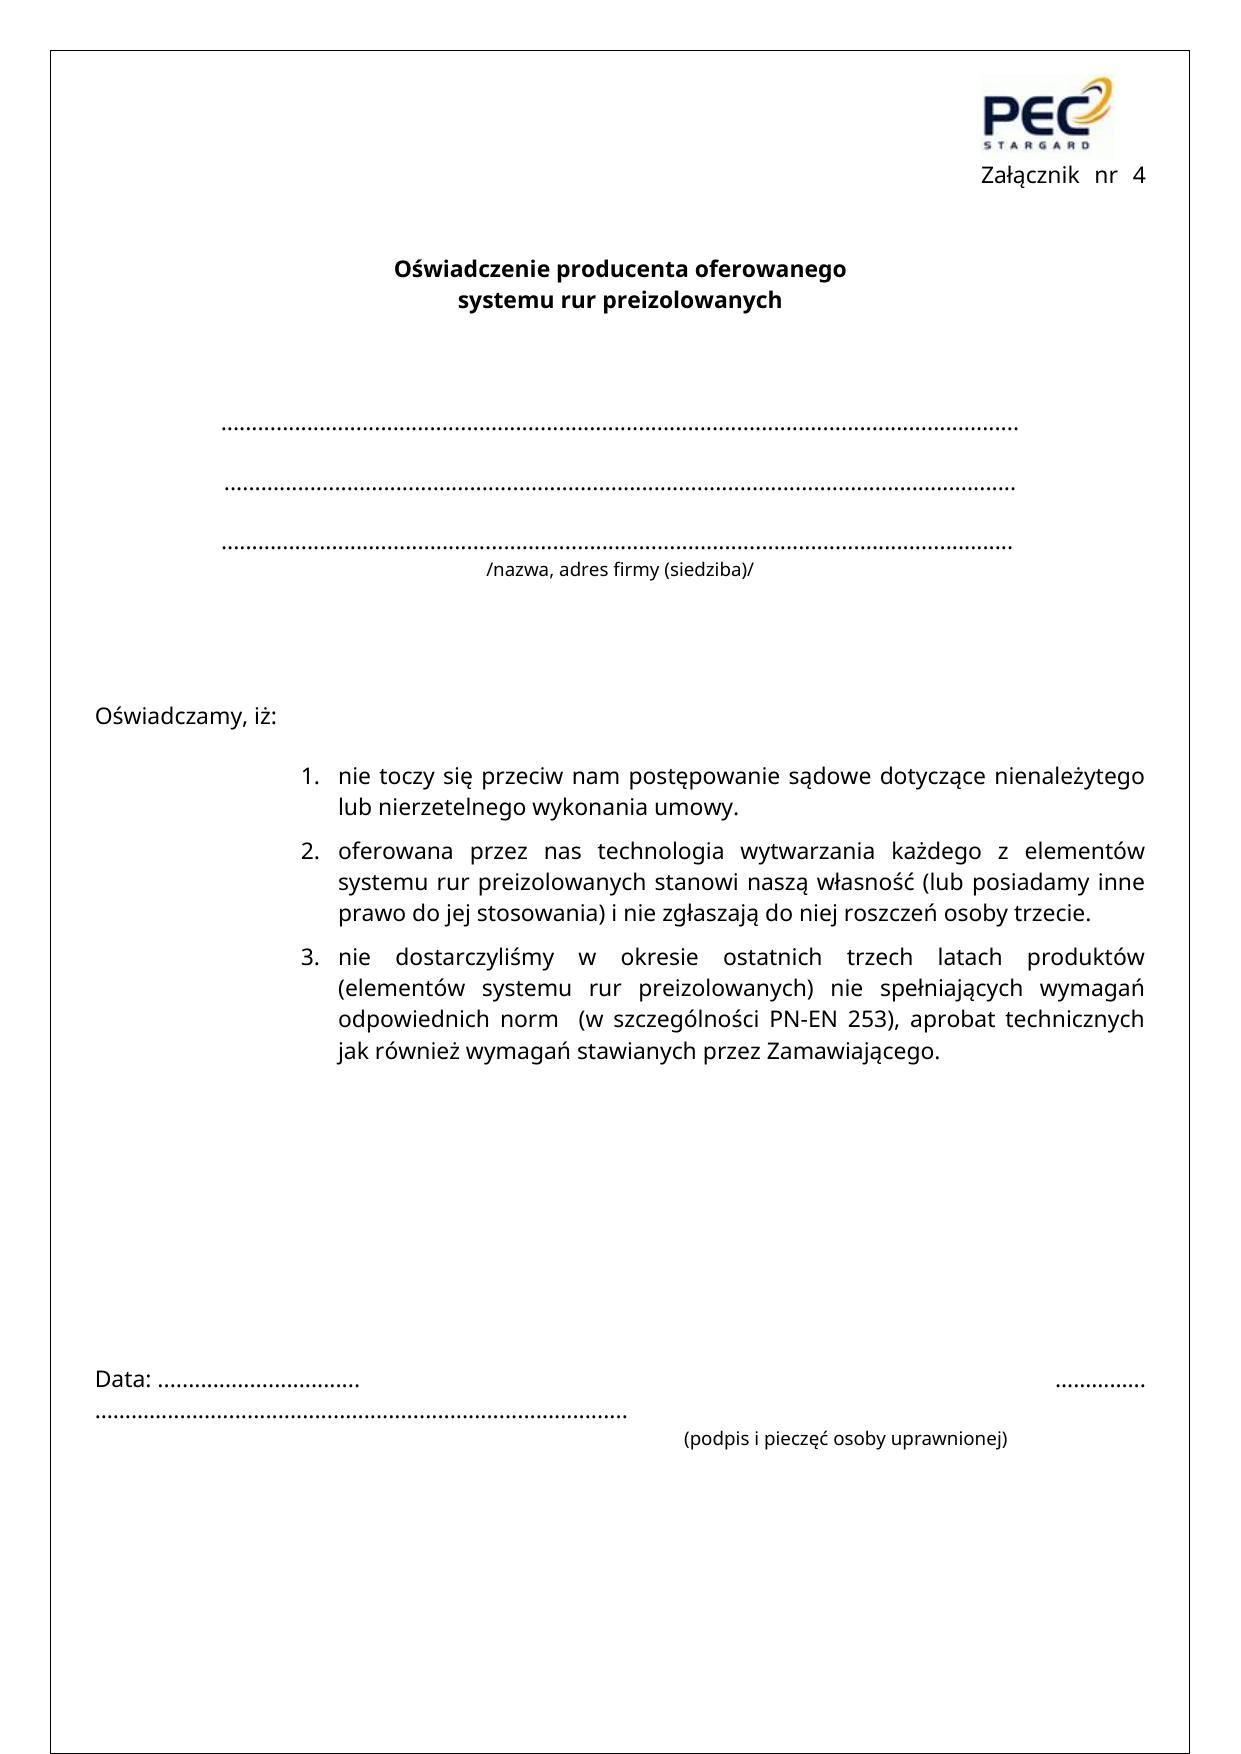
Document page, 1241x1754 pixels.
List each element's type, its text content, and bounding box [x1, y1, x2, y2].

text ................................................................................................................................. /nazwa, adres firmy (siedziba)/ [94, 525, 1146, 582]
text systemu rur preizolowanych [94, 284, 1146, 315]
list nie toczy się przeciw nam postępowanie sądowe dotyczące nienależytego lub nierzetelnego wykonania umowy. [301, 760, 1146, 822]
text Oświadczenie producenta oferowanego [94, 253, 1146, 284]
list nie dostarczyliśmy w okresie ostatnich trzech latach produktów (elementów systemu rur preizolowanych) nie spełniających wymagań odpowiednich norm (w szczególności PN-EN 253), aprobat technicznych jak również wymagań stawianych przez Zamawiającego. [301, 941, 1146, 1066]
text Data: ................................. ……….…..…………........................................................................... [94, 1363, 1146, 1425]
text .................................................................................................................................. [94, 406, 1146, 437]
list oferowana przez nas technologia wytwarzania każdego z elementów systemu rur preizolowanych stanowi naszą własność (lub posiadamy inne prawo do jej stosowania) i nie zgłaszają do niej roszczeń osoby trzecie. [301, 835, 1146, 928]
text (podpis i pieczęć osoby uprawnionej) [94, 1425, 1146, 1451]
text Oświadczamy, iż: [94, 700, 1146, 732]
text ................................................................................................................................. [94, 465, 1146, 497]
text Załącznik nr 4 [907, 159, 1146, 253]
picture [980, 74, 1116, 160]
